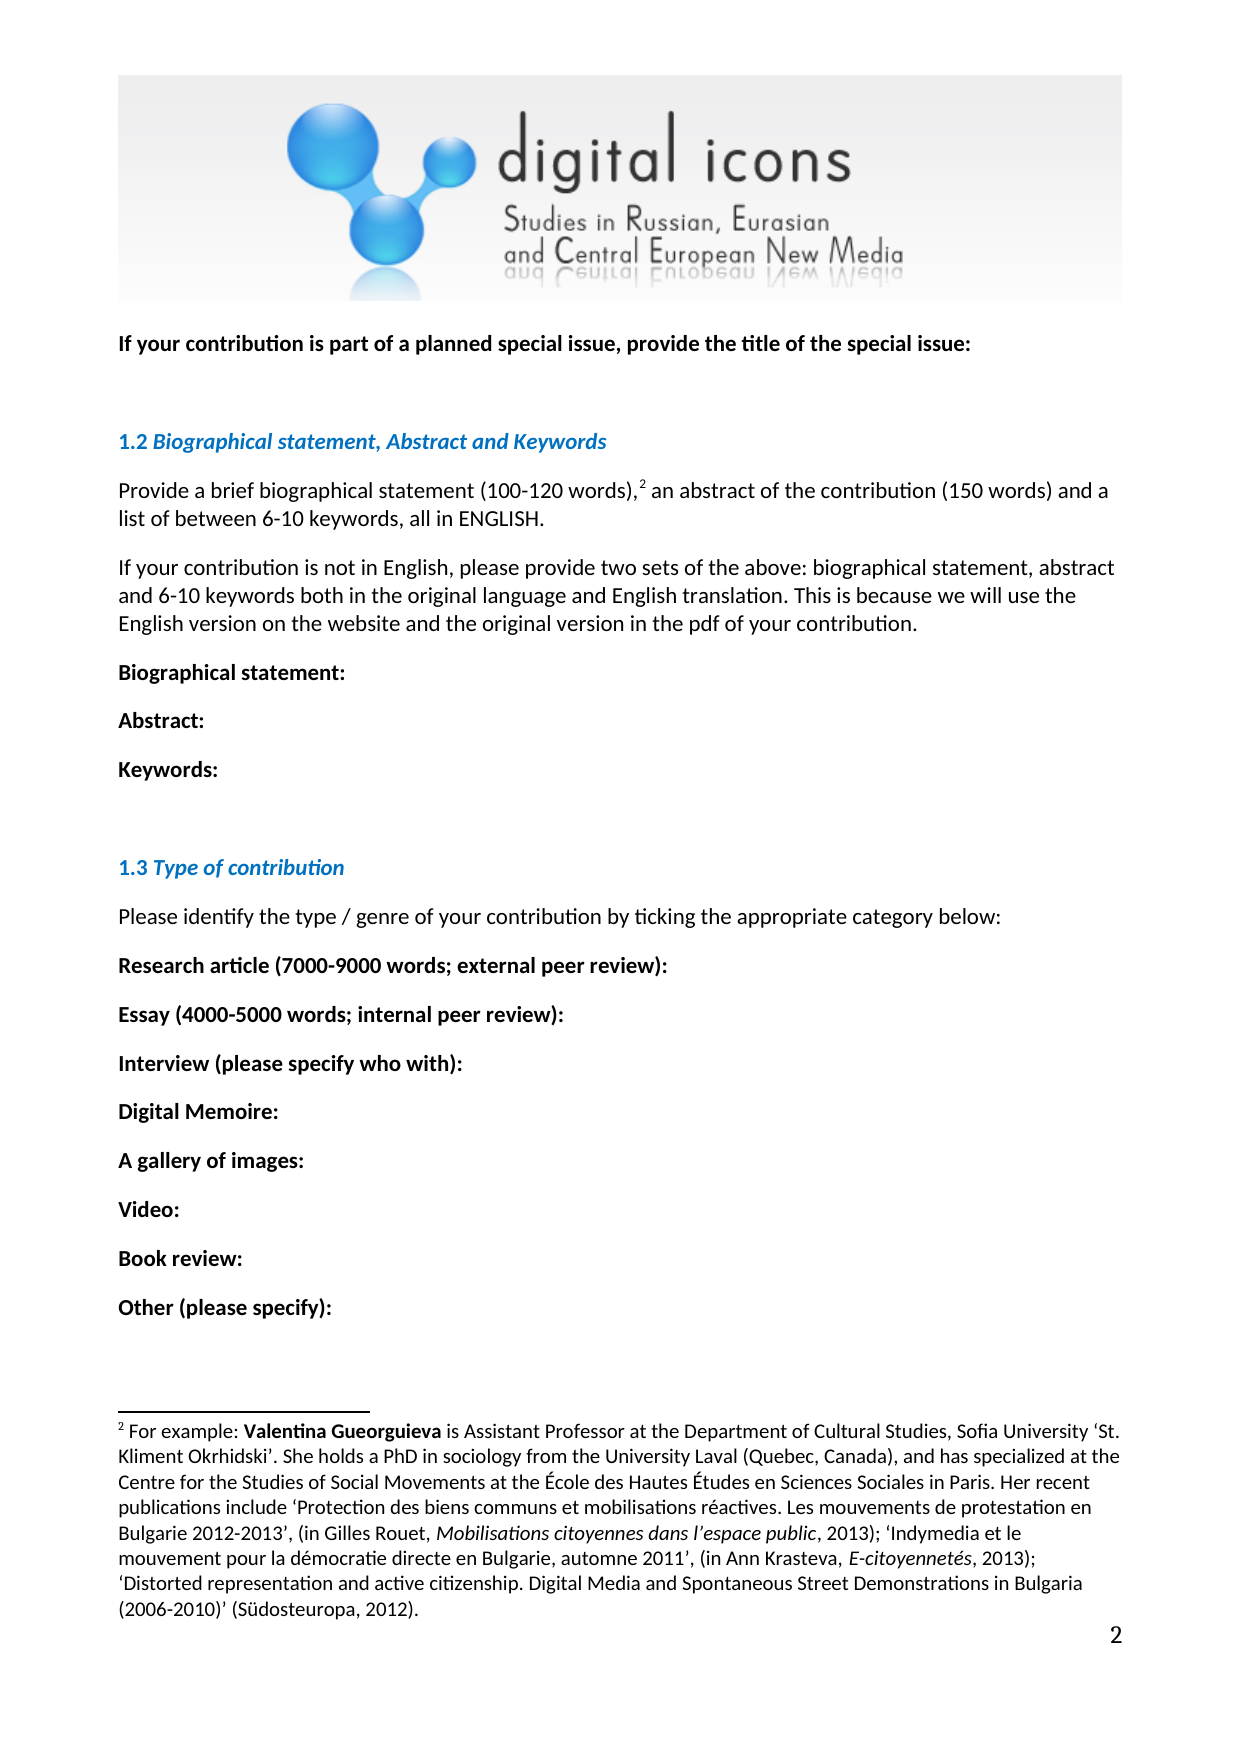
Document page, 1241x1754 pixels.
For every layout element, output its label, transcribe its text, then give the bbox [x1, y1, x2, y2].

text Please identify the type / genre of your contribution by ticking the appropriate category below: [118, 902, 1122, 930]
text Provide a brief biographical statement (100-120 words), an abstract of the contribution (150 words) and a list of between 6-10 keywords, all in ENGLISH. [118, 476, 1122, 532]
text 1.2 Biographical statement, Abstract and Keywords [118, 427, 1122, 455]
picture [118, 75, 1123, 301]
text If your contribution is part of a planned special issue, provide the title of the special issue: [118, 329, 1122, 357]
text Video: [118, 1195, 1122, 1223]
text Keywords: [118, 756, 1122, 783]
text Biographical statement: [118, 658, 1122, 686]
text Abstract: [118, 707, 1122, 735]
text 1.3 Type of contribution [118, 853, 1122, 881]
text If your contribution is not in English, please provide two sets of the above: biographical statement, abstract and 6-10 keywords both in the original language and English translation. This is because we will use the English version on the website and the original version in the pdf of your contribution. [118, 553, 1122, 637]
text Interview (please specify who with): [118, 1049, 1122, 1077]
text Book review: [118, 1244, 1122, 1272]
text Digital Memoire: [118, 1097, 1122, 1126]
text Essay (4000-5000 words; internal peer review): [118, 1000, 1122, 1028]
text Other (please specify): [118, 1293, 1122, 1321]
text Research article (7000-9000 words; external peer review): [118, 951, 1122, 979]
text A gallery of images: [118, 1146, 1122, 1174]
